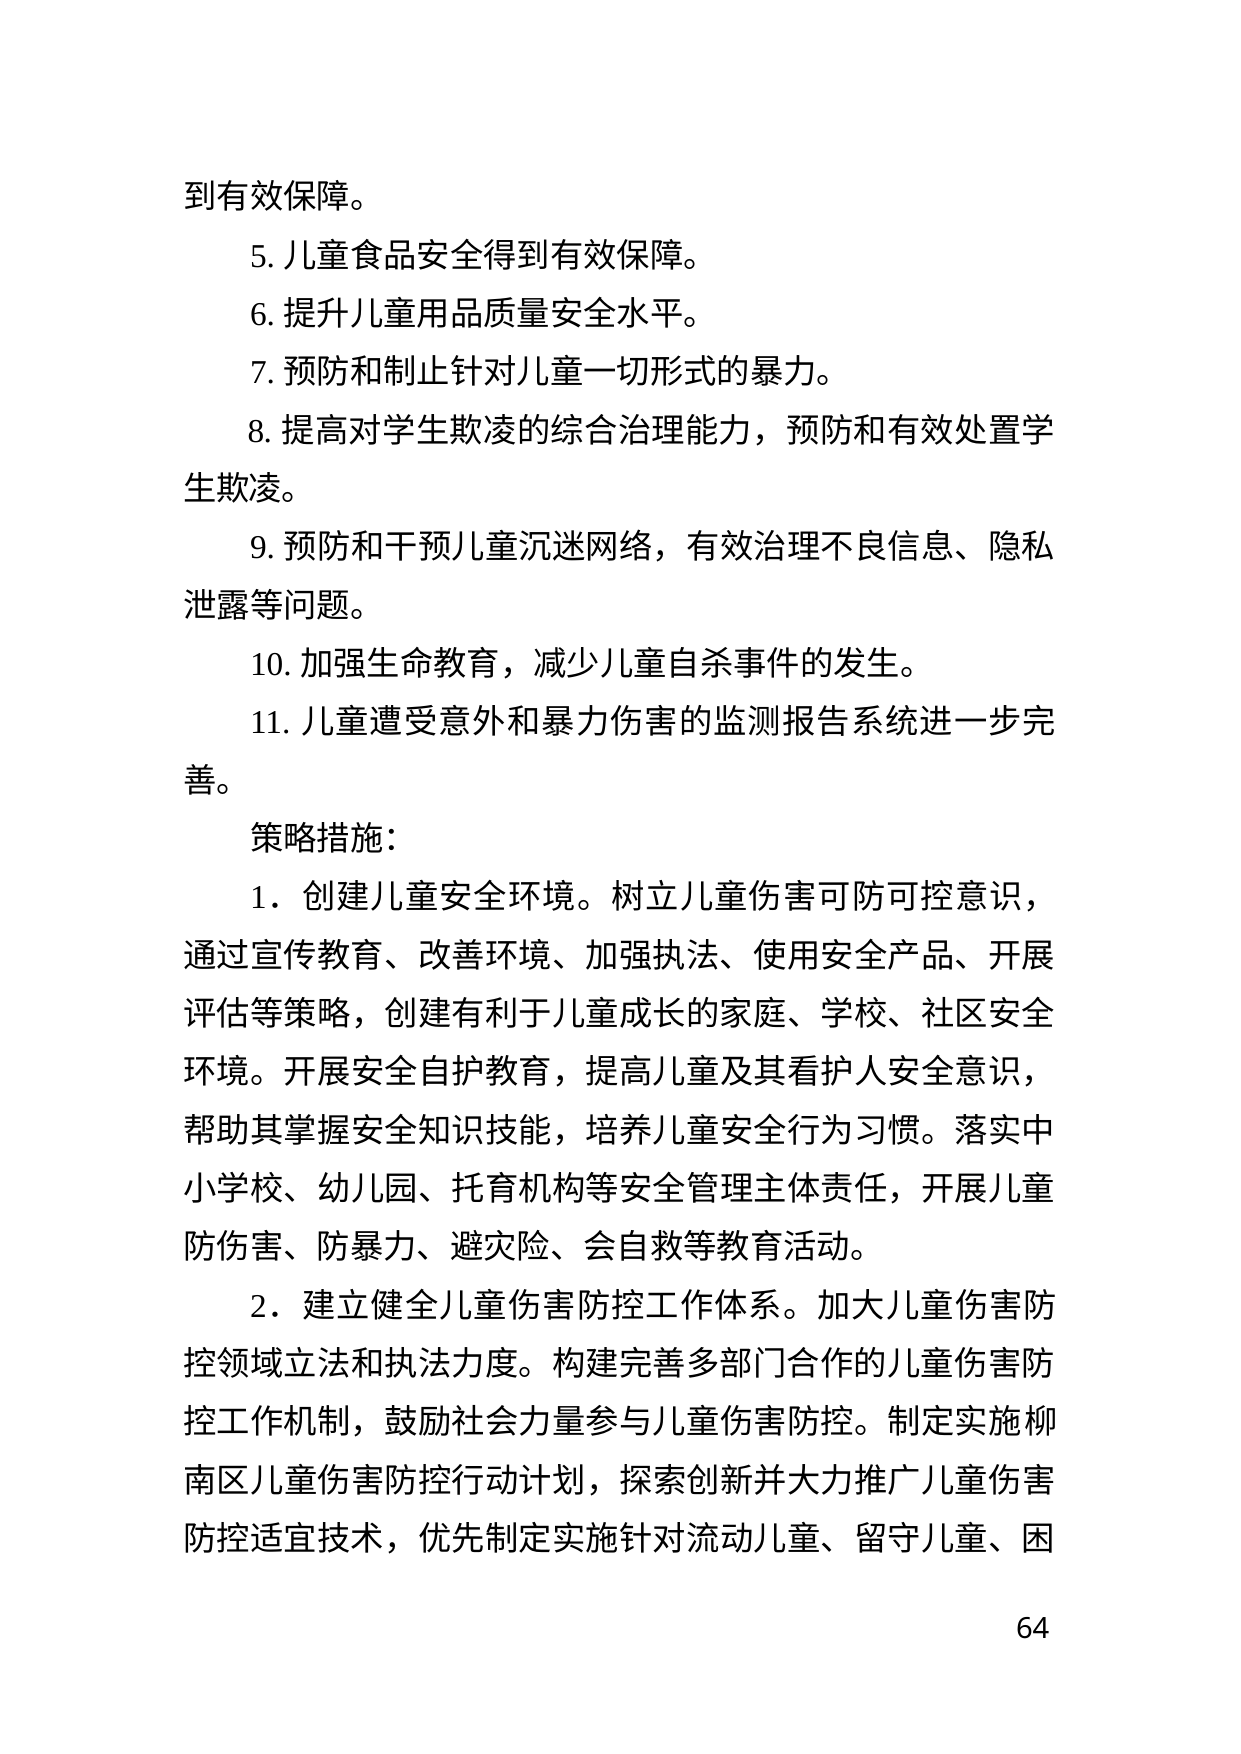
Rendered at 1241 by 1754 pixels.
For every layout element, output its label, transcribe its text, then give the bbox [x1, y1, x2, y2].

list 预防和制止针对儿童一切形式的暴力。 [183, 337, 1057, 395]
text 8. 提高对学生欺凌的综合治理能力，预防和有效处置学生欺凌。 [183, 395, 1057, 512]
text 1．创建儿童安全环境。树立儿童伤害可防可控意识，通过宣传教育、改善环境、加强执法、使用安全产品、开展评估等策略，创建有利于儿童成长的家庭、学校、社区安全环境。开展安全自护教育，提高儿童及其看护人安全意识，帮助其掌握安全知识技能，培养儿童安全行为习惯。落实中小学校、幼儿园、托育机构等安全管理主体责任，开展儿童防伤害、防暴力、避灾险、会自救等教育活动。 [183, 862, 1057, 1270]
text 策略措施： [183, 804, 1057, 862]
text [183, 1270, 1057, 1562]
list 儿童食品安全得到有效保障。 [183, 220, 1057, 279]
list 提升儿童用品质量安全水平。 [183, 279, 1057, 337]
text 10. 加强生命教育，减少儿童自杀事件的发生。 [183, 629, 1057, 687]
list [183, 162, 1057, 220]
text 11. 儿童遭受意外和暴力伤害的监测报告系统进一步完善。 [183, 687, 1057, 804]
text 9. 预防和干预儿童沉迷网络，有效治理不良信息、隐私泄露等问题。 [183, 512, 1057, 629]
